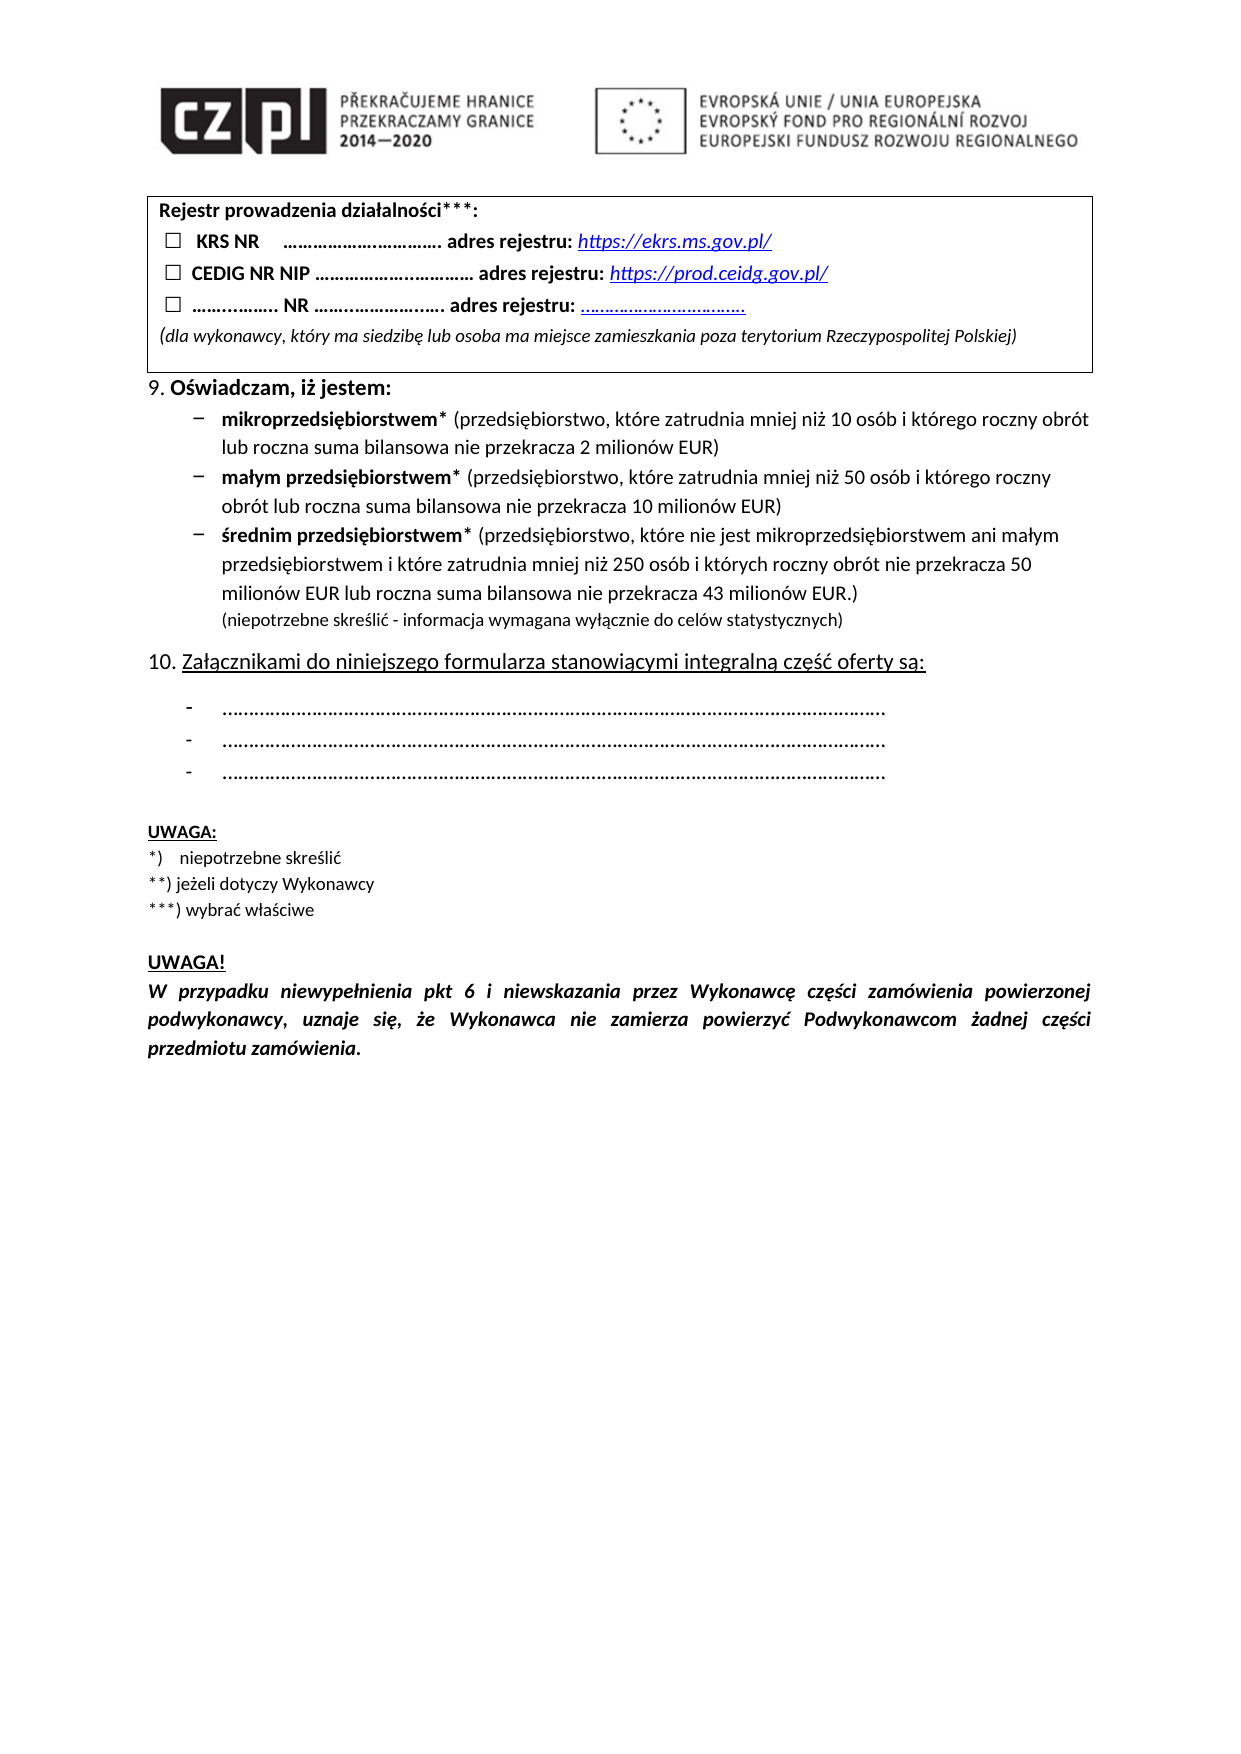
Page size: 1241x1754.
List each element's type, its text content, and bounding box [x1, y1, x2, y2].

text W przypadku niewypełnienia pkt 6 i niewskazania przez Wykonawcę części zamówienia powierzonej podwykonawcy, uznaje się, że Wykonawca nie zamierza powierzyć Podwykonawcom żadnej części przedmiotu zamówienia. [148, 978, 1093, 1061]
list małym przedsiębiorstwem* (przedsiębiorstwo, które zatrudnia mniej niż 50 osób i którego roczny obrót lub roczna suma bilansowa nie przekracza 10 milionów EUR) [192, 463, 1093, 518]
text ***) wybrać właściwe [148, 898, 1093, 921]
text - ……………………………………………………………………………………………………………… [185, 726, 1093, 753]
table_header Rejestr prowadzenia działalności***: KRS NR ……………….…………. adres rejestru: https://ekrs.ms.gov.pl/ CEDIG NR NIP ………………..………… adres rejestru: https://prod.ceidg.gov.pl/ ……...…….. NR ……..…………..…. adres rejestru: …………………..……….. (dla wykonawcy, który ma siedzibę lub osoba ma miejsce zamieszkania poza terytorium Rzeczypospolitej Polskiej) [148, 197, 1092, 372]
list średnim przedsiębiorstwem* (przedsiębiorstwo, które nie jest mikroprzedsiębiorstwem ani małym przedsiębiorstwem i które zatrudnia mniej niż 250 osób i których roczny obrót nie przekracza 50 milionów EUR lub roczna suma bilansowa nie przekracza 43 milionów EUR.) [192, 522, 1093, 605]
text - ……………………………………………………………………………………………………………… [185, 757, 1093, 785]
picture [147, 73, 1093, 168]
text UWAGA! [148, 949, 1093, 975]
list Oświadczam, iż jestem: [148, 373, 1093, 401]
list Załącznikami do niniejszego formularza stanowiącymi integralną część oferty są: [148, 647, 1093, 675]
text (niepotrzebne skreślić - informacja wymagana wyłącznie do celów statystycznych) [221, 609, 1093, 632]
list mikroprzedsiębiorstwem* (przedsiębiorstwo, które zatrudnia mniej niż 10 osób i którego roczny obrót lub roczna suma bilansowa nie przekracza 2 milionów EUR) [192, 405, 1093, 460]
text *) niepotrzebne skreślić [148, 846, 1093, 869]
text UWAGA: [148, 820, 1093, 843]
text - ……………………………………………………………………………………………………………… [185, 691, 1093, 722]
text **) jeżeli dotyczy Wykonawcy [148, 872, 1093, 895]
